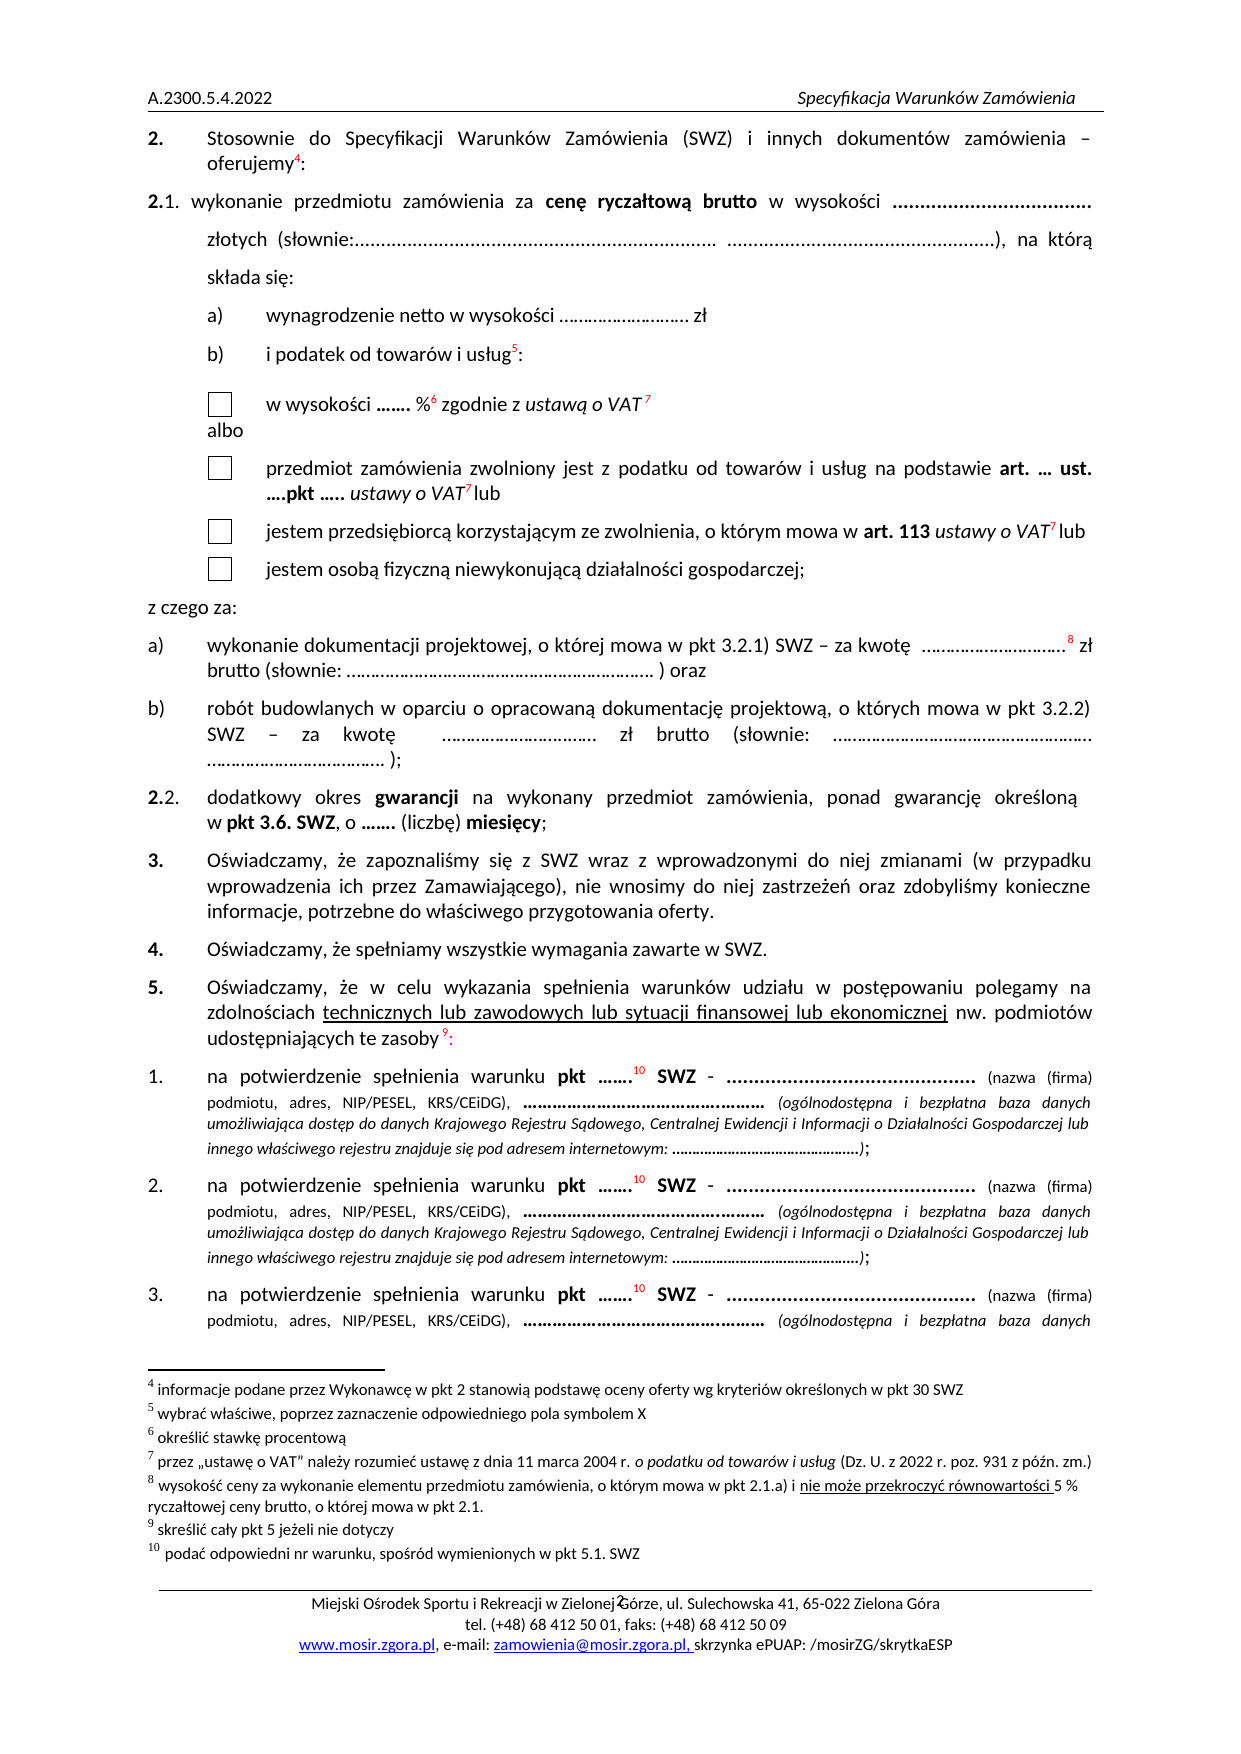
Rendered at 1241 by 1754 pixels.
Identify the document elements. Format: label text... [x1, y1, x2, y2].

text 5. Oświadczamy, że w celu wykazania spełnienia warunków udziału w postępowaniu polegamy na zdolnościach technicznych lub zawodowych lub sytuacji finansowej lub ekonomicznej nw. podmiotów udostępniających te zasoby : [148, 974, 1092, 1050]
text albo [207, 417, 1092, 442]
text 2.1. wykonanie przedmiotu zamówienia za cenę ryczałtową brutto w wysokości .................................... złotych (słownie:..................................................................... ...................................................), na którą składa się: [148, 188, 1092, 290]
list wynagrodzenie netto w wysokości ……………………… zł [207, 303, 1092, 328]
text 3. Oświadczamy, że zapoznaliśmy się z SWZ wraz z wprowadzonymi do niej zmianami (w przypadku wprowadzenia ich przez Zamawiającego), nie wnosimy do niej zastrzeżeń oraz zdobyliśmy konieczne informacje, potrzebne do właściwego przygotowania oferty. [148, 847, 1092, 924]
text b) robót budowlanych w oparciu o opracowaną dokumentację projektową, o których mowa w pkt 3.2.2) SWZ – za kwotę ……………………..…… zł brutto (słownie: ……………………………………………… ………………………………. ); [148, 695, 1092, 772]
text 2.2. dodatkowy okres gwarancji na wykonany przedmiot zamówienia, ponad gwarancję określoną w pkt 3.6. SWZ, o ……. (liczbę) miesięcy; [148, 784, 1092, 835]
text jestem osobą fizyczną niewykonującą działalności gospodarczej; [207, 556, 1092, 582]
text 4. Oświadczamy, że spełniamy wszystkie wymagania zawarte w SWZ. [148, 936, 1092, 962]
text w wysokości ……. % zgodnie z ustawą o VAT [207, 391, 1092, 417]
list i podatek od towarów i usług: [207, 341, 1092, 366]
list na potwierdzenie spełnienia warunku pkt ……. SWZ - ............................................. (nazwa (firma) podmiotu, adres, NIP/PESEL, KRS/CEiDG), ………………………………….……… (ogólnodostępna i bezpłatna baza danych umożliwiająca dostęp do danych Krajowego Rejestru Sądowego, Centralnej Ewidencji i Informacji o Działalności Gospodarczej lub innego właściwego rejestru znajduje się pod adresem internetowym: ………………………………………..); [148, 1063, 1092, 1159]
text przedmiot zamówienia zwolniony jest z podatku od towarów i usług na podstawie art. … ust. ….pkt ….. ustawy o VAT7 lub [207, 455, 1092, 506]
text 2. Stosownie do Specyfikacji Warunków Zamówienia (SWZ) i innych dokumentów zamówienia – oferujemy: [148, 125, 1092, 176]
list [148, 1281, 1092, 1332]
text z czego za: [148, 594, 1092, 619]
text a) wykonanie dokumentacji projektowej, o której mowa w pkt 3.2.1) SWZ – za kwotę ………………………… zł brutto (słownie: ………………………………………………………. ) oraz [148, 632, 1092, 683]
text jestem przedsiębiorcą korzystającym ze zwolnienia, o którym mowa w art. 113 ustawy o VAT7 lub [207, 518, 1092, 544]
